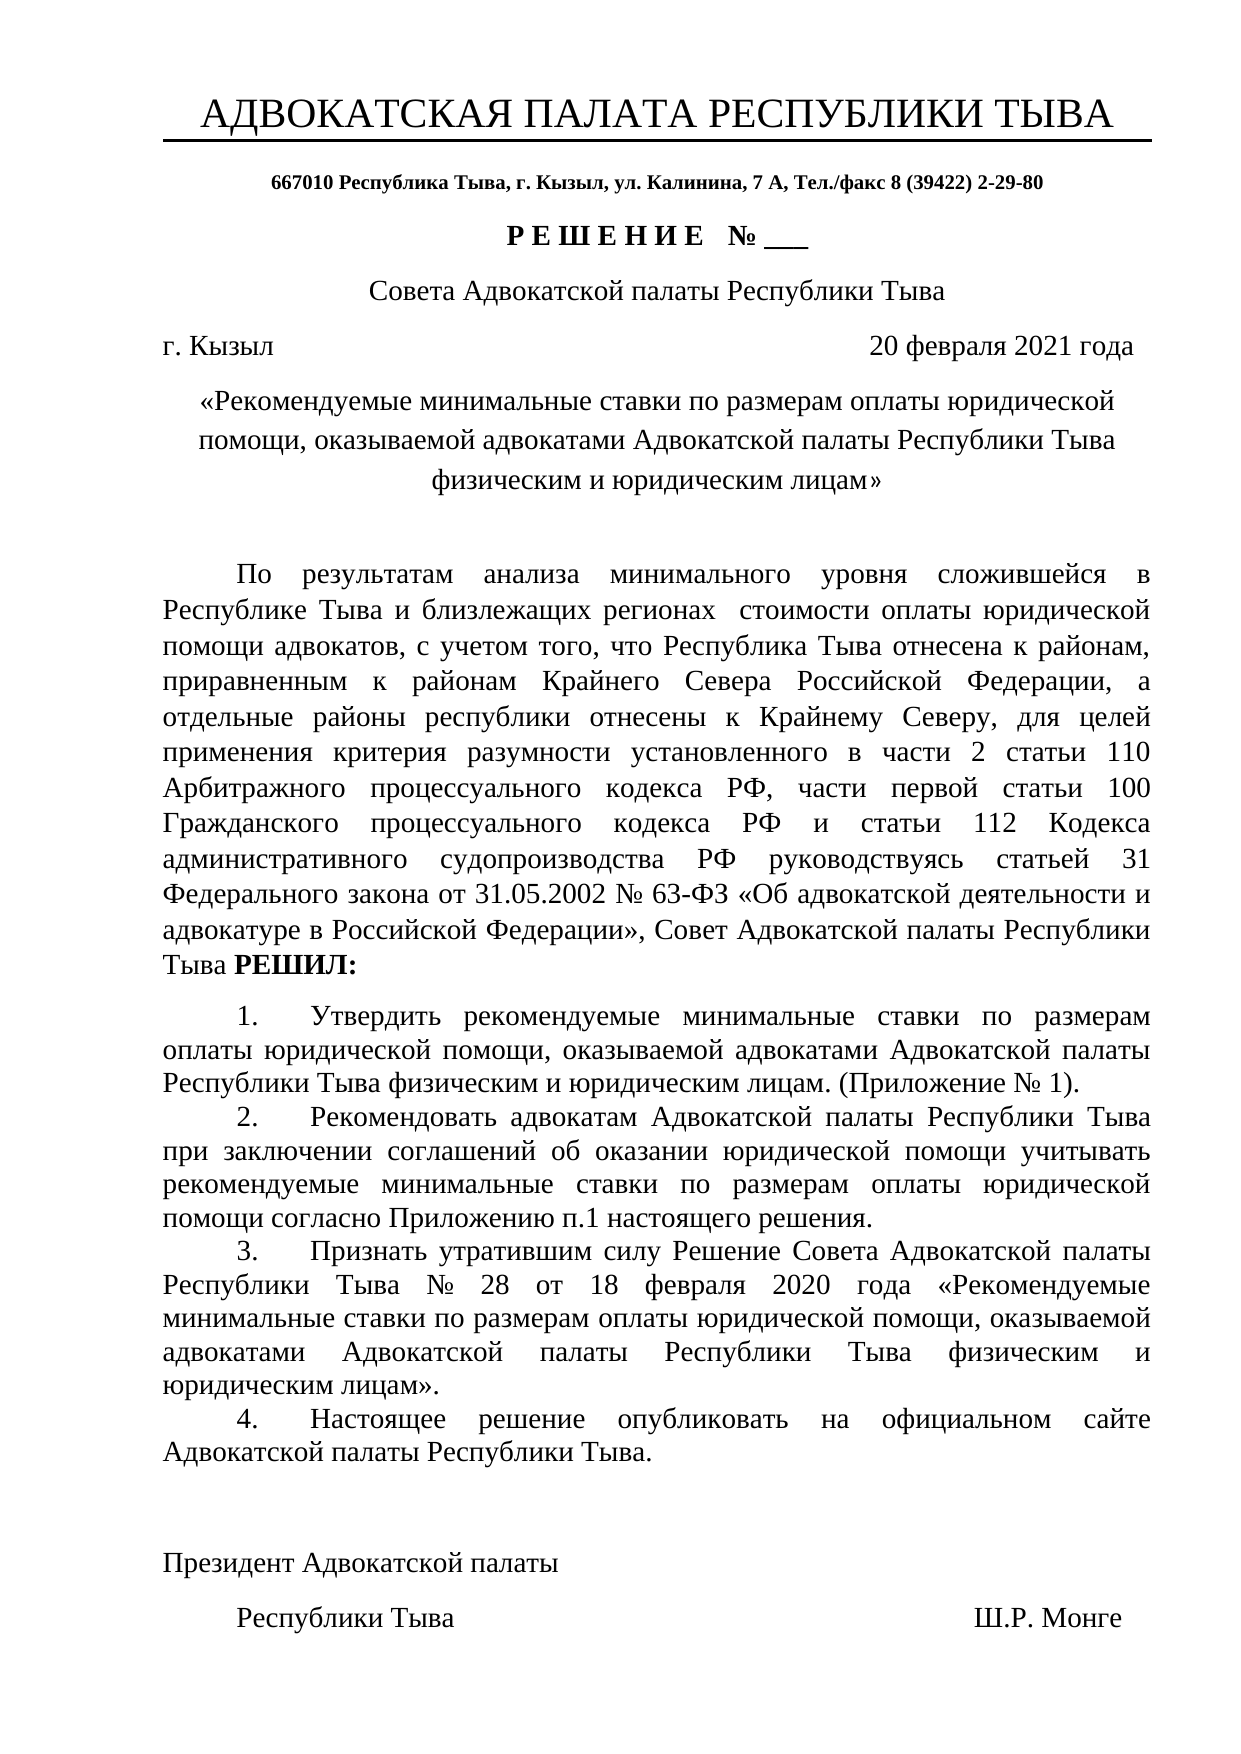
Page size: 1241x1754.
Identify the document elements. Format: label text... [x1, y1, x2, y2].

text Совета Адвокатской палаты Республики Тыва [162, 273, 1152, 307]
text «Рекомендуемые минимальные ставки по размерам оплаты юридической помощи, оказываемой адвокатами Адвокатской палаты Республики Тыва физическим и юридическим лицам» [162, 383, 1152, 497]
list Утвердить рекомендуемые минимальные ставки по размерам оплаты юридической помощи, оказываемой адвокатами Адвокатской палаты Республики Тыва физическим и юридическим лицам. (Приложение № 1). [162, 998, 1152, 1099]
list Признать утратившим силу Решение Совета Адвокатской палаты Республики Тыва № 28 от 18 февраля 2020 года «Рекомендуемые минимальные ставки по размерам оплаты юридической помощи, оказываемой адвокатами Адвокатской палаты Республики Тыва физическим и юридическим лицам». [162, 1233, 1152, 1401]
text г. Кызыл 20 февраля 2021 года [162, 328, 1152, 362]
text АДВОКАТСКАЯ ПАЛАТА РЕСПУБЛИКИ ТЫВА [162, 89, 1152, 142]
text Р Е Ш Е Н И Е № ___ [162, 218, 1152, 252]
text По результатам анализа минимального уровня сложившейся в Республике Тыва и близлежащих регионах стоимости оплаты юридической помощи адвокатов, с учетом того, что Республика Тыва отнесена к районам, приравненным к районам Крайнего Севера Российской Федерации, а отдельные районы республики отнесены к Крайнему Северу, для целей применения критерия разумности установленного в части 2 статьи 110 Арбитражного процессуального кодекса РФ, части первой статьи 100 Гражданского процессуального кодекса РФ и статьи 112 Кодекса административного судопроизводства РФ руководствуясь статьей 31 Федерального закона от 31.05.2002 № 63-ФЗ «Об адвокатской деятельности и адвокатуре в Российской Федерации», Совет Адвокатской палаты Республики Тыва РЕШИЛ: [162, 557, 1152, 981]
list Настоящее решение опубликовать на официальном сайте Адвокатской палаты Республики Тыва. [162, 1401, 1152, 1468]
text 667010 Республика Тыва, г. Кызыл, ул. Калинина, 7 А, Тел./факс 8 (39422) 2-29-80 [162, 170, 1152, 194]
list Рекомендовать адвокатам Адвокатской палаты Республики Тыва при заключении соглашений об оказании юридической помощи учитывать рекомендуемые минимальные ставки по размерам оплаты юридической помощи согласно Приложению п.1 настоящего решения. [162, 1099, 1152, 1233]
text Президент Адвокатской палаты [162, 1545, 1152, 1578]
text Республики Тыва Ш.Р. Монге [162, 1600, 1152, 1633]
